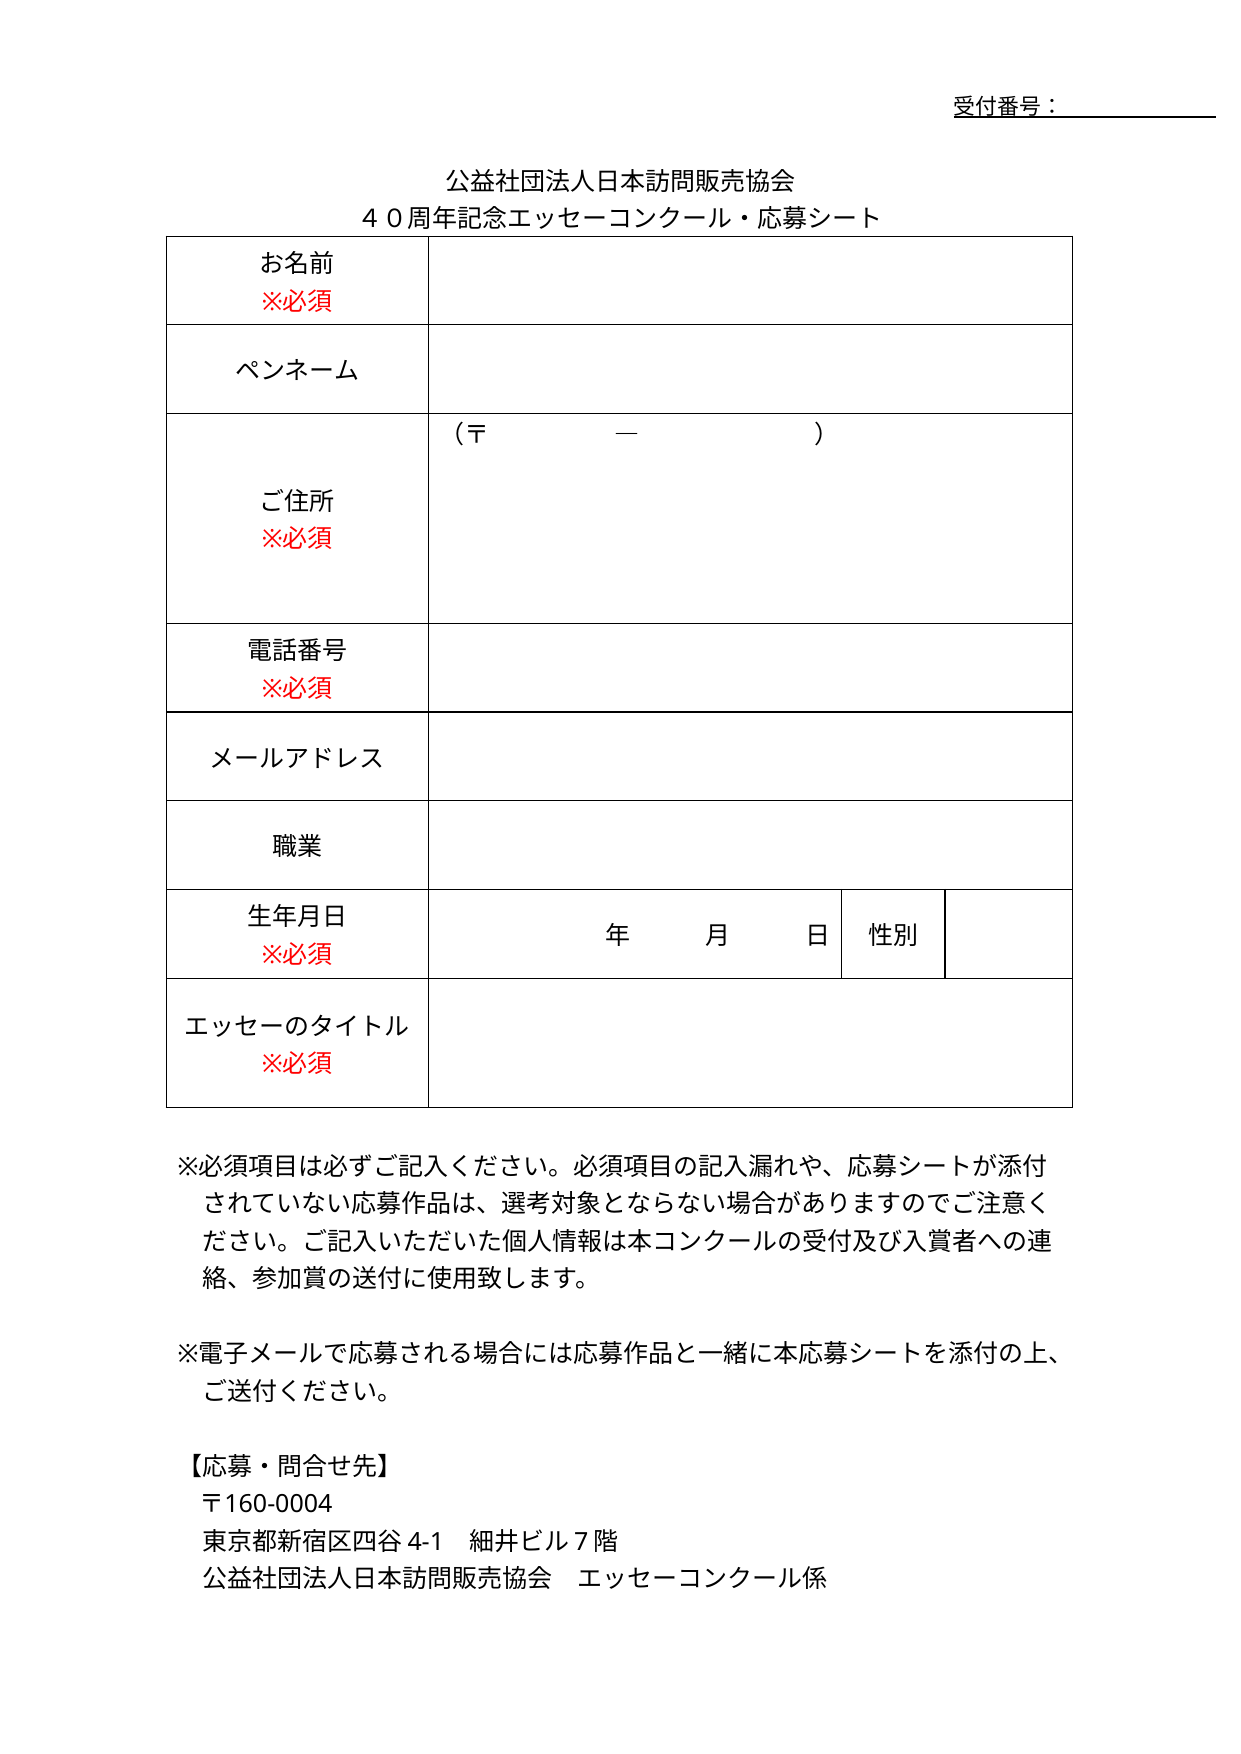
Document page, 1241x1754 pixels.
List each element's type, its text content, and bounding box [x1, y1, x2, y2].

text 〒160-0004 [199, 1483, 1063, 1521]
table_cell （〒 ― ） [429, 414, 1072, 623]
table_cell [946, 890, 1072, 977]
text 公益社団法人日本訪問販売協会 エッセーコンクール係 [177, 1558, 1063, 1596]
text 【応募・問合せ先】 [177, 1446, 1063, 1483]
text 東京都新宿区四谷4-1 細井ビル7階 [177, 1521, 1063, 1558]
text ※電子メールで応募される場合には応募作品と一緒に本応募シートを添付の上、ご送付ください。 [177, 1333, 1063, 1408]
table_cell メールアドレス [167, 713, 428, 800]
table_cell [429, 979, 1072, 1107]
table_cell エッセーのタイトル ※必須 [167, 979, 428, 1107]
table_cell ペンネーム [167, 325, 428, 413]
table_cell ご住所 ※必須 [167, 414, 428, 623]
table_cell 職業 [167, 801, 428, 889]
text ４０周年記念エッセーコンクール・応募シート [177, 198, 1063, 236]
table_cell [429, 713, 1072, 800]
table_cell [429, 801, 1072, 889]
table_header お名前 ※必須 [167, 237, 428, 324]
table_cell 年 月 日 [429, 890, 841, 977]
table_cell [429, 624, 1072, 711]
text 公益社団法人日本訪問販売協会 [177, 161, 1063, 198]
table_cell 性別 [842, 890, 944, 977]
table_cell 生年月日 ※必須 [167, 890, 428, 977]
table_cell [429, 325, 1072, 413]
text ※必須項目は必ずご記入ください。必須項目の記入漏れや、応募シートが添付されていない応募作品は、選考対象とならない場合がありますのでご注意ください。ご記入いただいた個人情報は本コンクールの受付及び入賞者への連絡、参加賞の送付に使用致します。 [177, 1146, 1063, 1296]
table_cell 電話番号 ※必須 [167, 624, 428, 711]
table_header [429, 237, 1072, 324]
